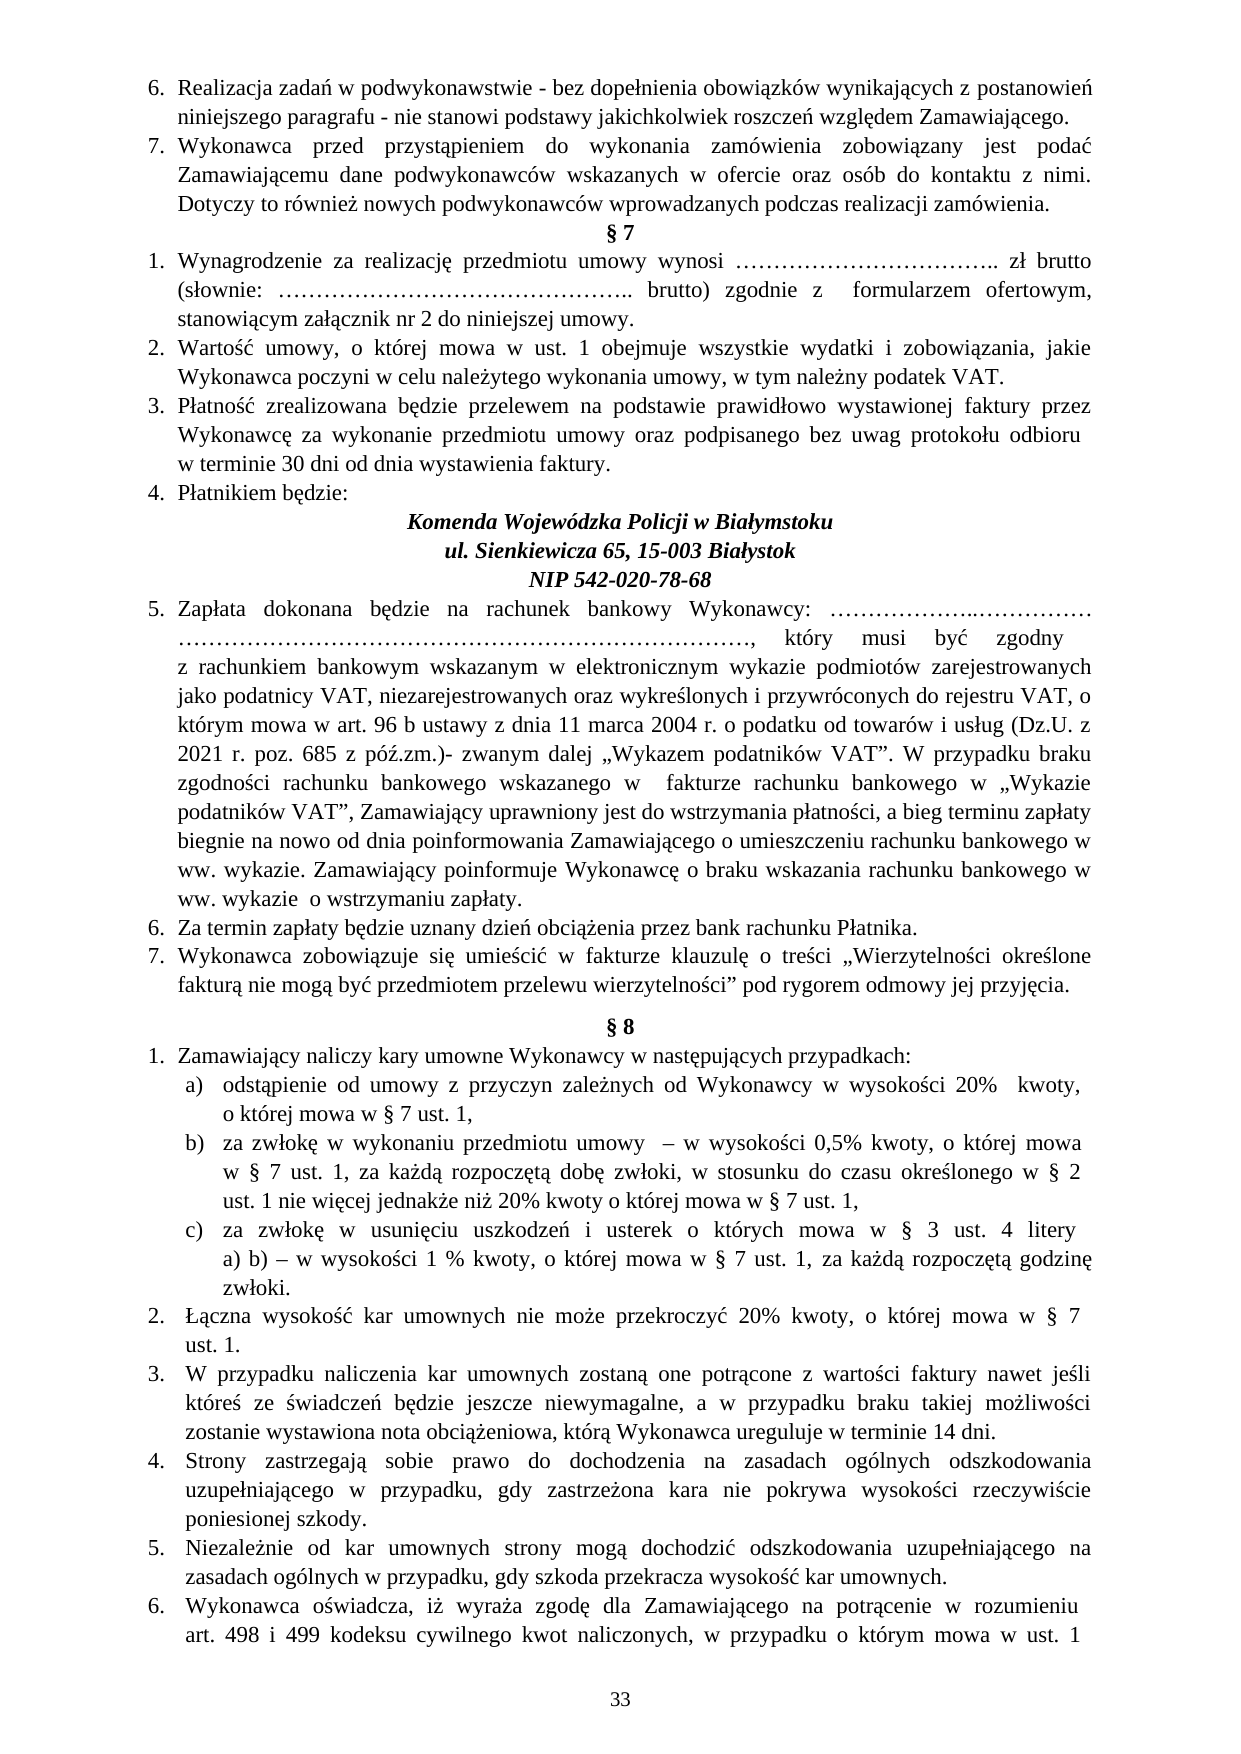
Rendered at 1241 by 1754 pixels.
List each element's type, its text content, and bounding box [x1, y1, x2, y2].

list Zamawiający naliczy kary umowne Wykonawcy w następujących przypadkach: [148, 1042, 1093, 1068]
text § 8 [148, 1013, 1093, 1039]
text Komenda Wojewódzka Policji w Białymstoku [148, 508, 1093, 534]
list Realizacja zadań w podwykonawstwie - bez dopełnienia obowiązków wynikających z postanowień niniejszego paragrafu - nie stanowi podstawy jakichkolwiek roszczeń względem Zamawiającego. [148, 74, 1093, 129]
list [148, 1592, 1093, 1647]
list Wykonawca zobowiązuje się umieścić w fakturze klauzulę o treści „Wierzytelności określone fakturą nie mogą być przedmiotem przelewu wierzytelności” pod rygorem odmowy jej przyjęcia. [148, 943, 1093, 998]
list Strony zastrzegają sobie prawo do dochodzenia na zasadach ogólnych odszkodowania uzupełniającego w przypadku, gdy zastrzeżona kara nie pokrywa wysokości rzeczywiście poniesionej szkody. [148, 1447, 1093, 1532]
text NIP 542-020-78-68 [148, 566, 1093, 592]
list Łączna wysokość kar umownych nie może przekroczyć 20% kwoty, o której mowa w § 7 ust. 1. [148, 1303, 1093, 1358]
list Za termin zapłaty będzie uznany dzień obciążenia przez bank rachunku Płatnika. [148, 914, 1093, 940]
list Płatnikiem będzie: [148, 479, 1093, 506]
list Płatność zrealizowana będzie przelewem na podstawie prawidłowo wystawionej faktury przez Wykonawcę za wykonanie przedmiotu umowy oraz podpisanego bez uwag protokołu odbioru w terminie 30 dni od dnia wystawienia faktury. [148, 392, 1093, 477]
list Wartość umowy, o której mowa w ust. 1 obejmuje wszystkie wydatki i zobowiązania, jakie Wykonawca poczyni w celu należytego wykonania umowy, w tym należny podatek VAT. [148, 334, 1093, 390]
list W przypadku naliczenia kar umownych zostaną one potrącone z wartości faktury nawet jeśli któreś ze świadczeń będzie jeszcze niewymagalne, a w przypadku braku takiej możliwości zostanie wystawiona nota obciążeniowa, którą Wykonawca ureguluje w terminie 14 dni. [148, 1361, 1093, 1445]
list Niezależnie od kar umownych strony mogą dochodzić odszkodowania uzupełniającego na zasadach ogólnych w przypadku, gdy szkoda przekracza wysokość kar umownych. [148, 1534, 1093, 1589]
list odstąpienie od umowy z przyczyn zależnych od Wykonawcy w wysokości 20% kwoty, o której mowa w § 7 ust. 1, [185, 1071, 1093, 1126]
text § 7 [148, 219, 1093, 245]
list za zwłokę w usunięciu uszkodzeń i usterek o których mowa w § 3 ust. 4 litery a) b) – w wysokości 1 % kwoty, o której mowa w § 7 ust. 1, za każdą rozpoczętą godzinę zwłoki. [185, 1216, 1093, 1300]
list Zapłata dokonana będzie na rachunek bankowy Wykonawcy: ………………..…………… …………………………………………………………………, który musi być zgodny z rachunkiem bankowym wskazanym w elektronicznym wykazie podmiotów zarejestrowanych jako podatnicy VAT, niezarejestrowanych oraz wykreślonych i przywróconych do rejestru VAT, o którym mowa w art. 96 b ustawy z dnia 11 marca 2004 r. o podatku od towarów i usług (Dz.U. z 2021 r. poz. 685 z póź.zm.)- zwanym dalej „Wykazem podatników VAT”. W przypadku braku zgodności rachunku bankowego wskazanego w fakturze rachunku bankowego w „Wykazie podatników VAT”, Zamawiający uprawniony jest do wstrzymania płatności, a bieg terminu zapłaty biegnie na nowo od dnia poinformowania Zamawiającego o umieszczeniu rachunku bankowego w ww. wykazie. Zamawiający poinformuje Wykonawcę o braku wskazania rachunku bankowego w ww. wykazie o wstrzymaniu zapłaty. [148, 595, 1093, 911]
list Wynagrodzenie za realizację przedmiotu umowy wynosi …………………………….. zł brutto (słownie: ……………………………………….. brutto) zgodnie z formularzem ofertowym, stanowiącym załącznik nr 2 do niniejszej umowy. [148, 248, 1093, 332]
list Wykonawca przed przystąpieniem do wykonania zamówienia zobowiązany jest podać Zamawiającemu dane podwykonawców wskazanych w ofercie oraz osób do kontaktu z nimi. Dotyczy to również nowych podwykonawców wprowadzanych podczas realizacji zamówienia. [148, 132, 1093, 216]
list za zwłokę w wykonaniu przedmiotu umowy – w wysokości 0,5% kwoty, o której mowa w § 7 ust. 1, za każdą rozpoczętą dobę zwłoki, w stosunku do czasu określonego w § 2 ust. 1 nie więcej jednakże niż 20% kwoty o której mowa w § 7 ust. 1, [185, 1129, 1093, 1213]
text ul. Sienkiewicza 65, 15-003 Białystok [148, 537, 1093, 563]
